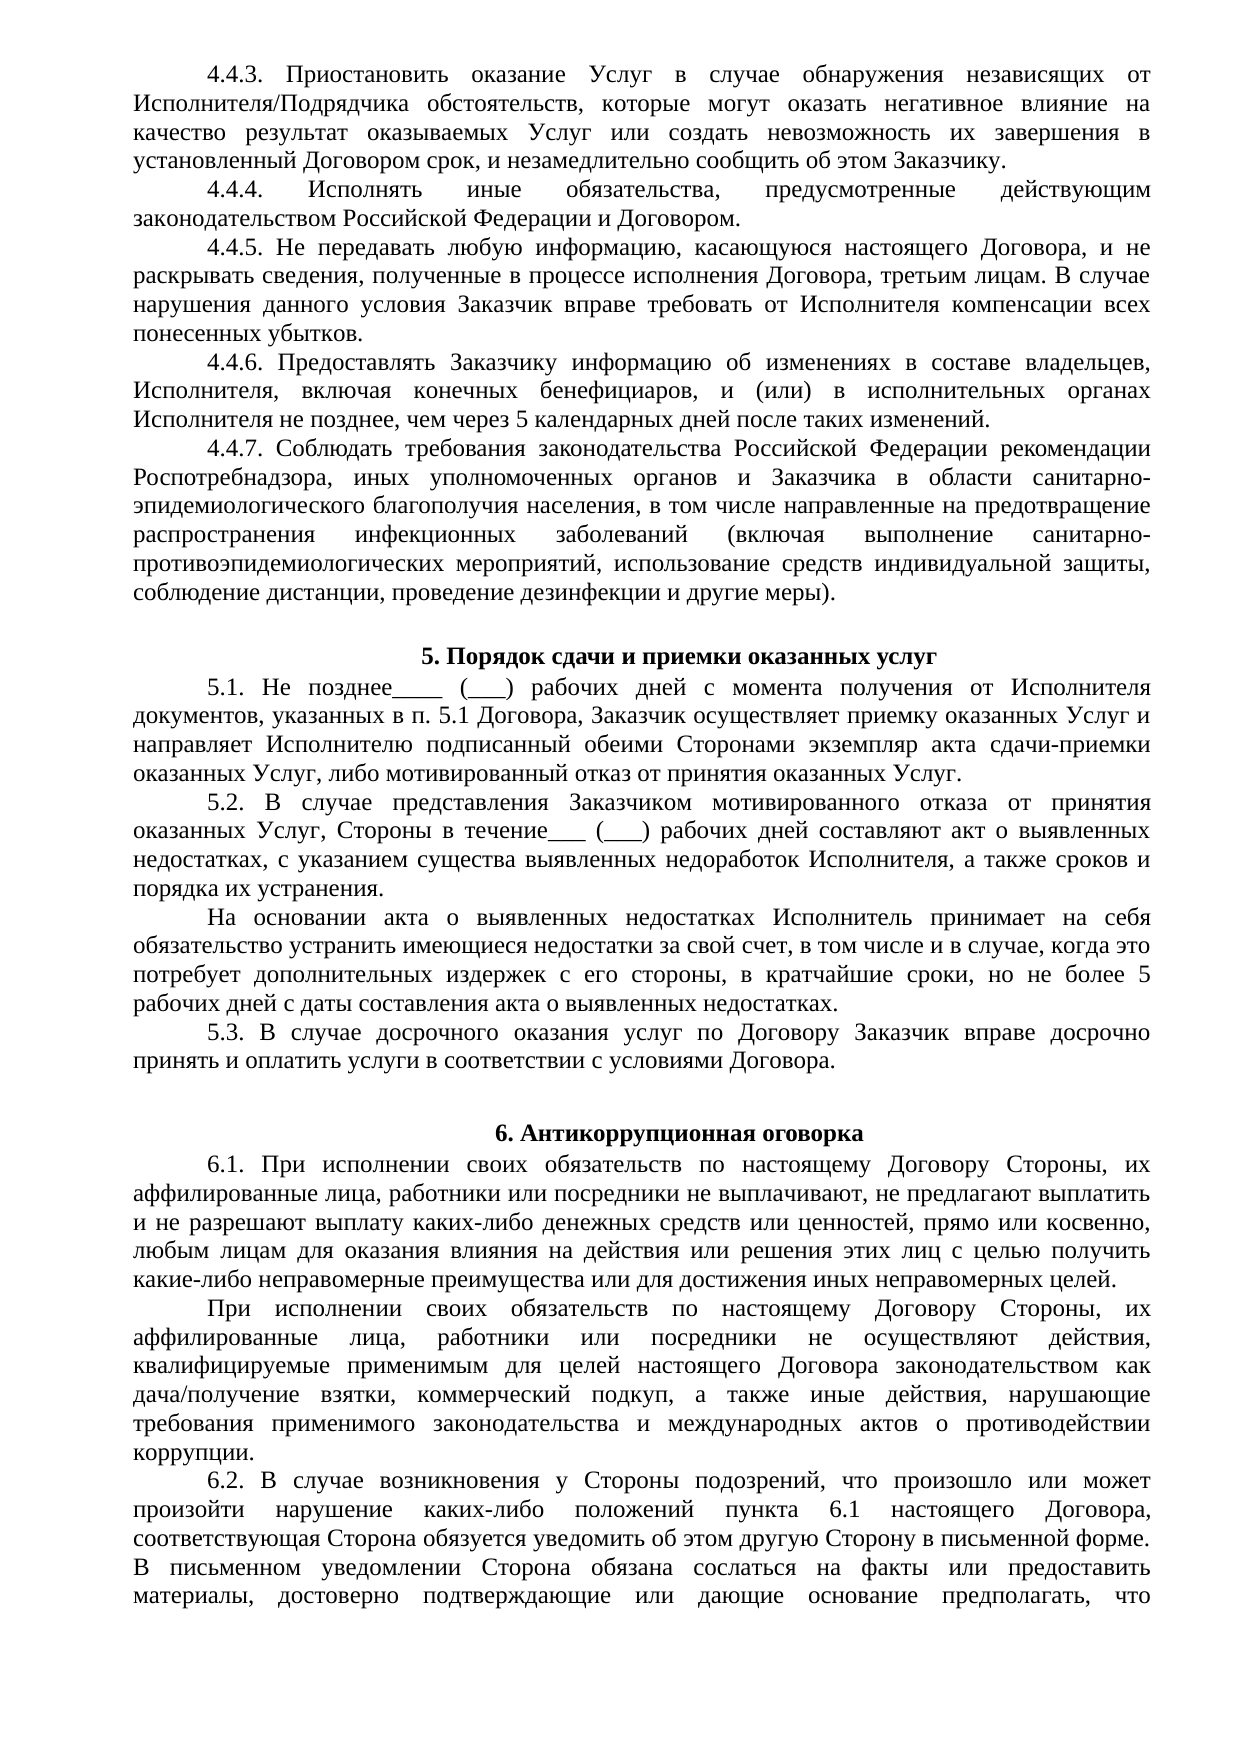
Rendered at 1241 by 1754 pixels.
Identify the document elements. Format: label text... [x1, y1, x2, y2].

subtitle 5. Порядок сдачи и приемки оказанных услуг [133, 634, 1152, 672]
text 5.1. Не позднее____ (___) рабочих дней с момента получения от Исполнителя документов, указанных в п. 5.1 Договора, Заказчик осуществляет приемку оказанных Услуг и направляет Исполнителю подписанный обеими Сторонами экземпляр акта сдачи-приемки оказанных Услуг, либо мотивированный отказ от принятия оказанных Услуг. [133, 672, 1152, 787]
text 5.3. В случае досрочного оказания услуг по Договору Заказчик вправе досрочно принять и оплатить услуги в соответствии с условиями Договора. [133, 1017, 1152, 1074]
subtitle 6. Антикоррупционная оговорка [133, 1112, 1152, 1149]
text 4.4.6. Предоставлять Заказчику информацию об изменениях в составе владельцев, Исполнителя, включая конечных бенефициаров, и (или) в исполнительных органах Исполнителя не позднее, чем через 5 календарных дней после таких изменений. [133, 347, 1152, 433]
text 4.4.3. Приостановить оказание Услуг в случае обнаружения независящих от Исполнителя/Подрядчика обстоятельств, которые могут оказать негативное влияние на качество результат оказываемых Услуг или создать невозможность их завершения в установленный Договором срок, и незамедлительно сообщить об этом Заказчику. [133, 59, 1152, 174]
text При исполнении своих обязательств по настоящему Договору Стороны, их аффилированные лица, работники или посредники не осуществляют действия, квалифицируемые применимым для целей настоящего Договора законодательством как дача/получение взятки, коммерческий подкуп, а также иные действия, нарушающие требования применимого законодательства и международных актов о противодействии коррупции. [133, 1293, 1152, 1465]
text 5.2. В случае представления Заказчиком мотивированного отказа от принятия оказанных Услуг, Стороны в течение___ (___) рабочих дней составляют акт о выявленных недостатках, с указанием существа выявленных недоработок Исполнителя, а также сроков и порядка их устранения. [133, 787, 1152, 902]
text 4.4.5. Не передавать любую информацию, касающуюся настоящего Договора, и не раскрывать сведения, полученные в процессе исполнения Договора, третьим лицам. В случае нарушения данного условия Заказчик вправе требовать от Исполнителя компенсации всех понесенных убытков. [133, 232, 1152, 347]
text 4.4.7. Соблюдать требования законодательства Российской Федерации рекомендации Роспотребнадзора, иных уполномоченных органов и Заказчика в области санитарно- эпидемиологического благополучия населения, в том числе направленные на предотвращение распространения инфекционных заболеваний (включая выполнение санитарно-противоэпидемиологических мероприятий, использование средств индивидуальной защиты, соблюдение дистанции, проведение дезинфекции и другие меры). [133, 433, 1152, 605]
text На основании акта о выявленных недостатках Исполнитель принимает на себя обязательство устранить имеющиеся недостатки за свой счет, в том числе и в случае, когда это потребует дополнительных издержек с его стороны, в кратчайшие сроки, но не более 5 рабочих дней с даты составления акта о выявленных недостатках. [133, 902, 1152, 1017]
text 6.1. При исполнении своих обязательств по настоящему Договору Стороны, их аффилированные лица, работники или посредники не выплачивают, не предлагают выплатить и не разрешают выплату каких-либо денежных средств или ценностей, прямо или косвенно, любым лицам для оказания влияния на действия или решения этих лиц с целью получить какие-либо неправомерные преимущества или для достижения иных неправомерных целей. [133, 1149, 1152, 1293]
text 4.4.4. Исполнять иные обязательства, предусмотренные действующим законодательством Российской Федерации и Договором. [133, 174, 1152, 232]
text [133, 1465, 1152, 1609]
